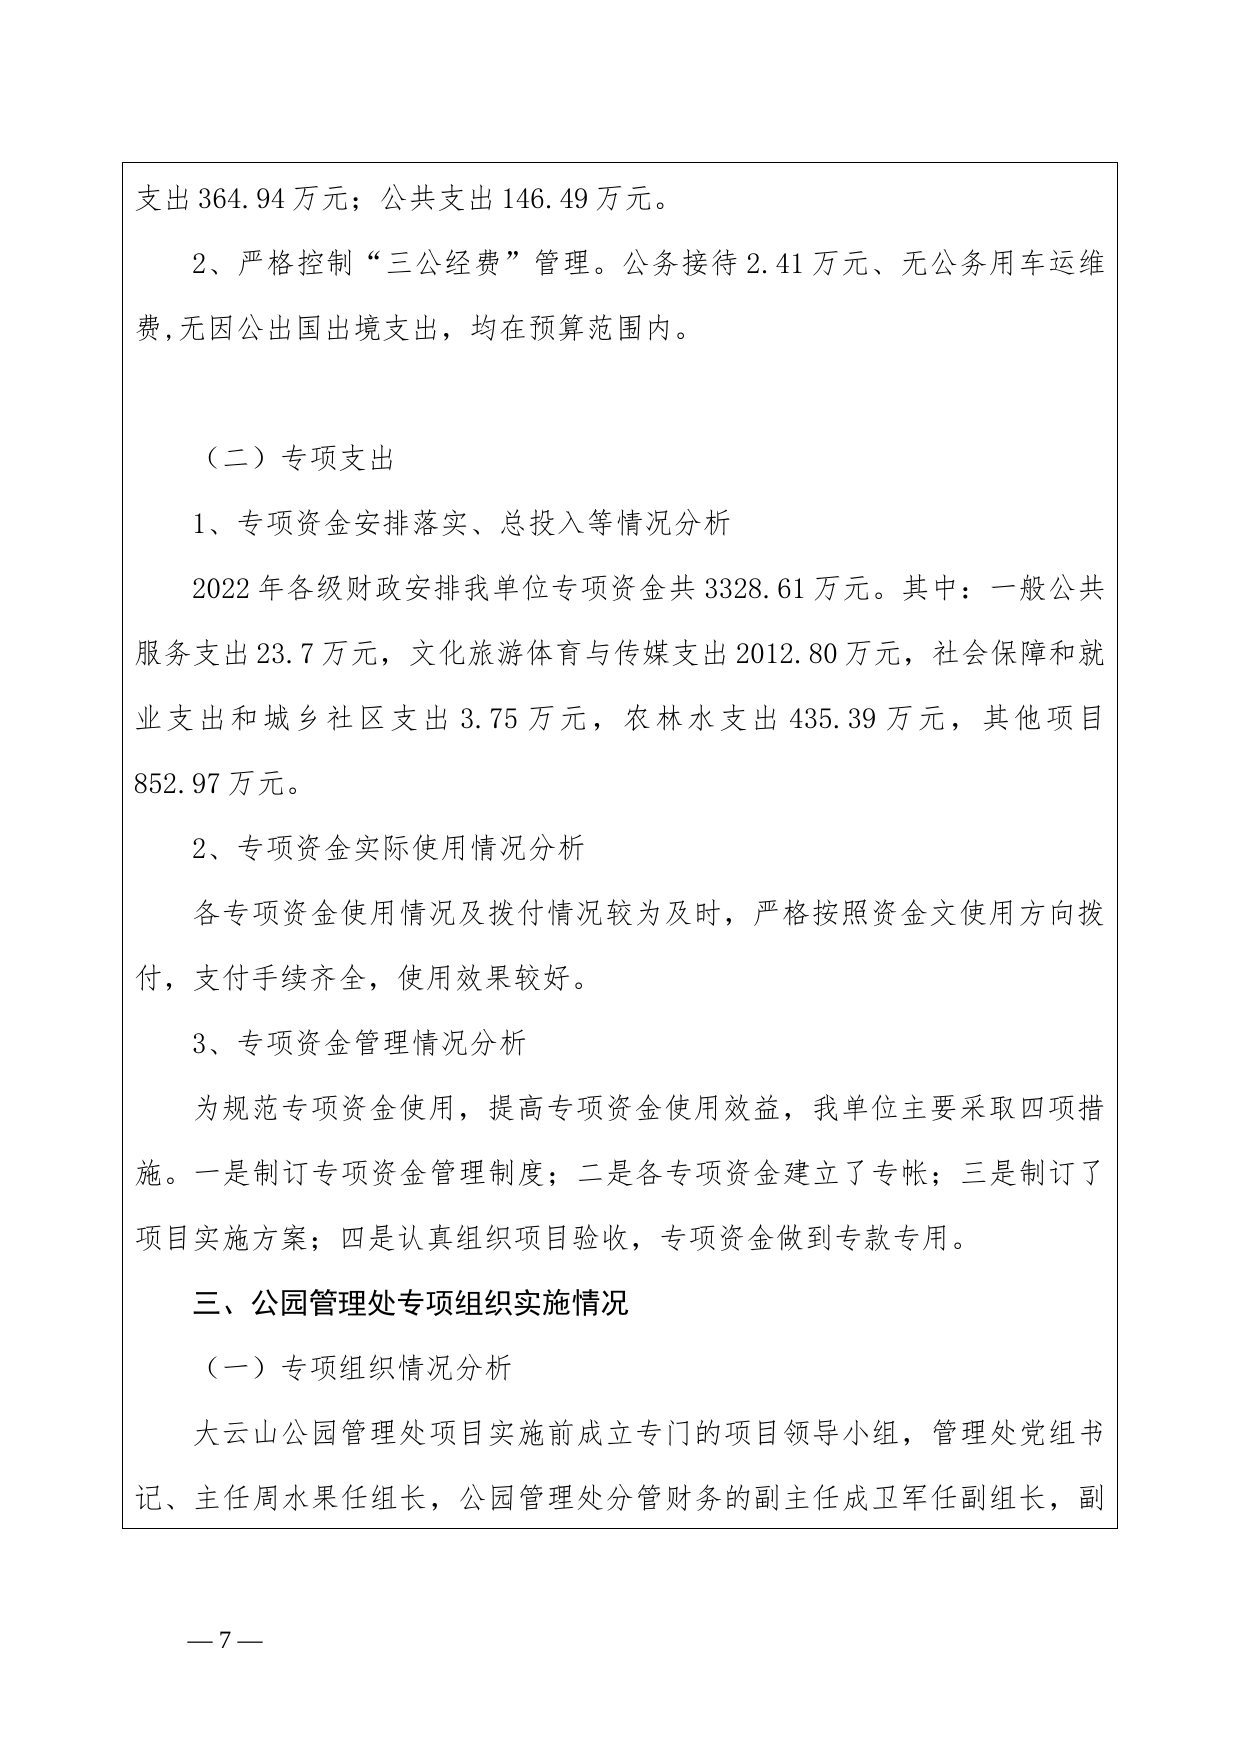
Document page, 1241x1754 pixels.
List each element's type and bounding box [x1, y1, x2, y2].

table_header [123, 163, 1117, 1528]
